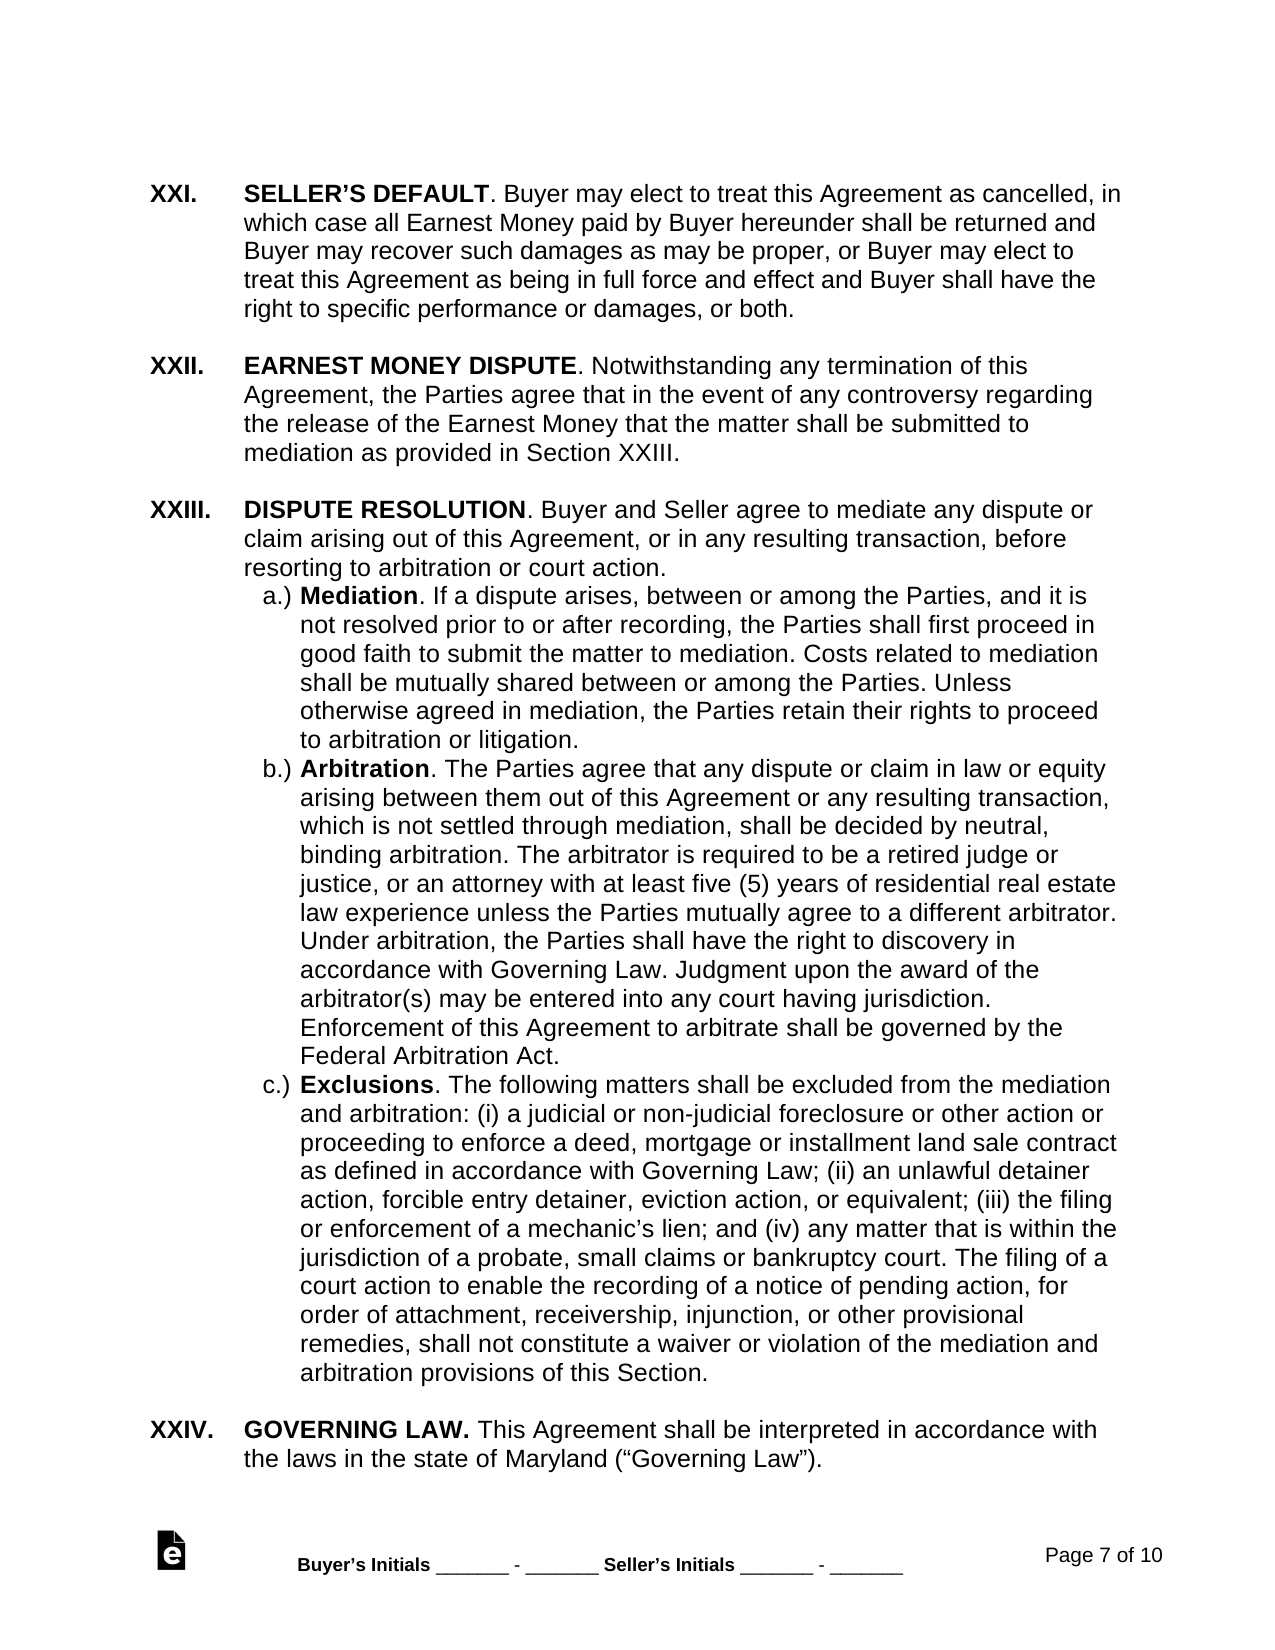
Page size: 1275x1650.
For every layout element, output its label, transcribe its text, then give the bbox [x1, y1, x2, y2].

list SELLER’S DEFAULT. Buyer may elect to treat this Agreement as cancelled, in which case all Earnest Money paid by Buyer hereunder shall be returned and Buyer may recover such damages as may be proper, or Buyer may elect to treat this Agreement as being in full force and effect and Buyer shall have the right to specific performance or damages, or both. [150, 179, 1125, 322]
list GOVERNING LAW. This Agreement shall be interpreted in accordance with the laws in the state of Maryland (“Governing Law”). [150, 1415, 1125, 1472]
list Mediation. If a dispute arises, between or among the Parties, and it is not resolved prior to or after recording, the Parties shall first proceed in good faith to submit the matter to mediation. Costs related to mediation shall be mutually shared between or among the Parties. Unless otherwise agreed in mediation, the Parties retain their rights to proceed to arbitration or litigation. [262, 581, 1125, 754]
list EARNEST MONEY DISPUTE. Notwithstanding any termination of this Agreement, the Parties agree that in the event of any controversy regarding the release of the Earnest Money that the matter shall be submitted to mediation as provided in Section XXIII. [150, 351, 1125, 466]
picture [150, 1529, 192, 1571]
list Arbitration. The Parties agree that any dispute or claim in law or equity arising between them out of this Agreement or any resulting transaction, which is not settled through mediation, shall be decided by neutral, binding arbitration. The arbitrator is required to be a retired judge or justice, or an attorney with at least five (5) years of residential real estate law experience unless the Parties mutually agree to a different arbitrator. Under arbitration, the Parties shall have the right to discovery in accordance with Governing Law. Judgment upon the award of the arbitrator(s) may be entered into any court having jurisdiction. Enforcement of this Agreement to arbitrate shall be governed by the Federal Arbitration Act. [262, 754, 1125, 1070]
list Exclusions. The following matters shall be excluded from the mediation and arbitration: (i) a judicial or non-judicial foreclosure or other action or proceeding to enforce a deed, mortgage or installment land sale contract as defined in accordance with Governing Law; (ii) an unlawful detainer action, forcible entry detainer, eviction action, or equivalent; (iii) the filing or enforcement of a mechanic’s lien; and (iv) any matter that is within the jurisdiction of a probate, small claims or bankruptcy court. The filing of a court action to enable the recording of a notice of pending action, for order of attachment, receivership, injunction, or other provisional remedies, shall not constitute a waiver or violation of the mediation and arbitration provisions of this Section. [262, 1070, 1125, 1386]
list DISPUTE RESOLUTION. Buyer and Seller agree to mediate any dispute or claim arising out of this Agreement, or in any resulting transaction, before resorting to arbitration or court action. [150, 495, 1125, 581]
